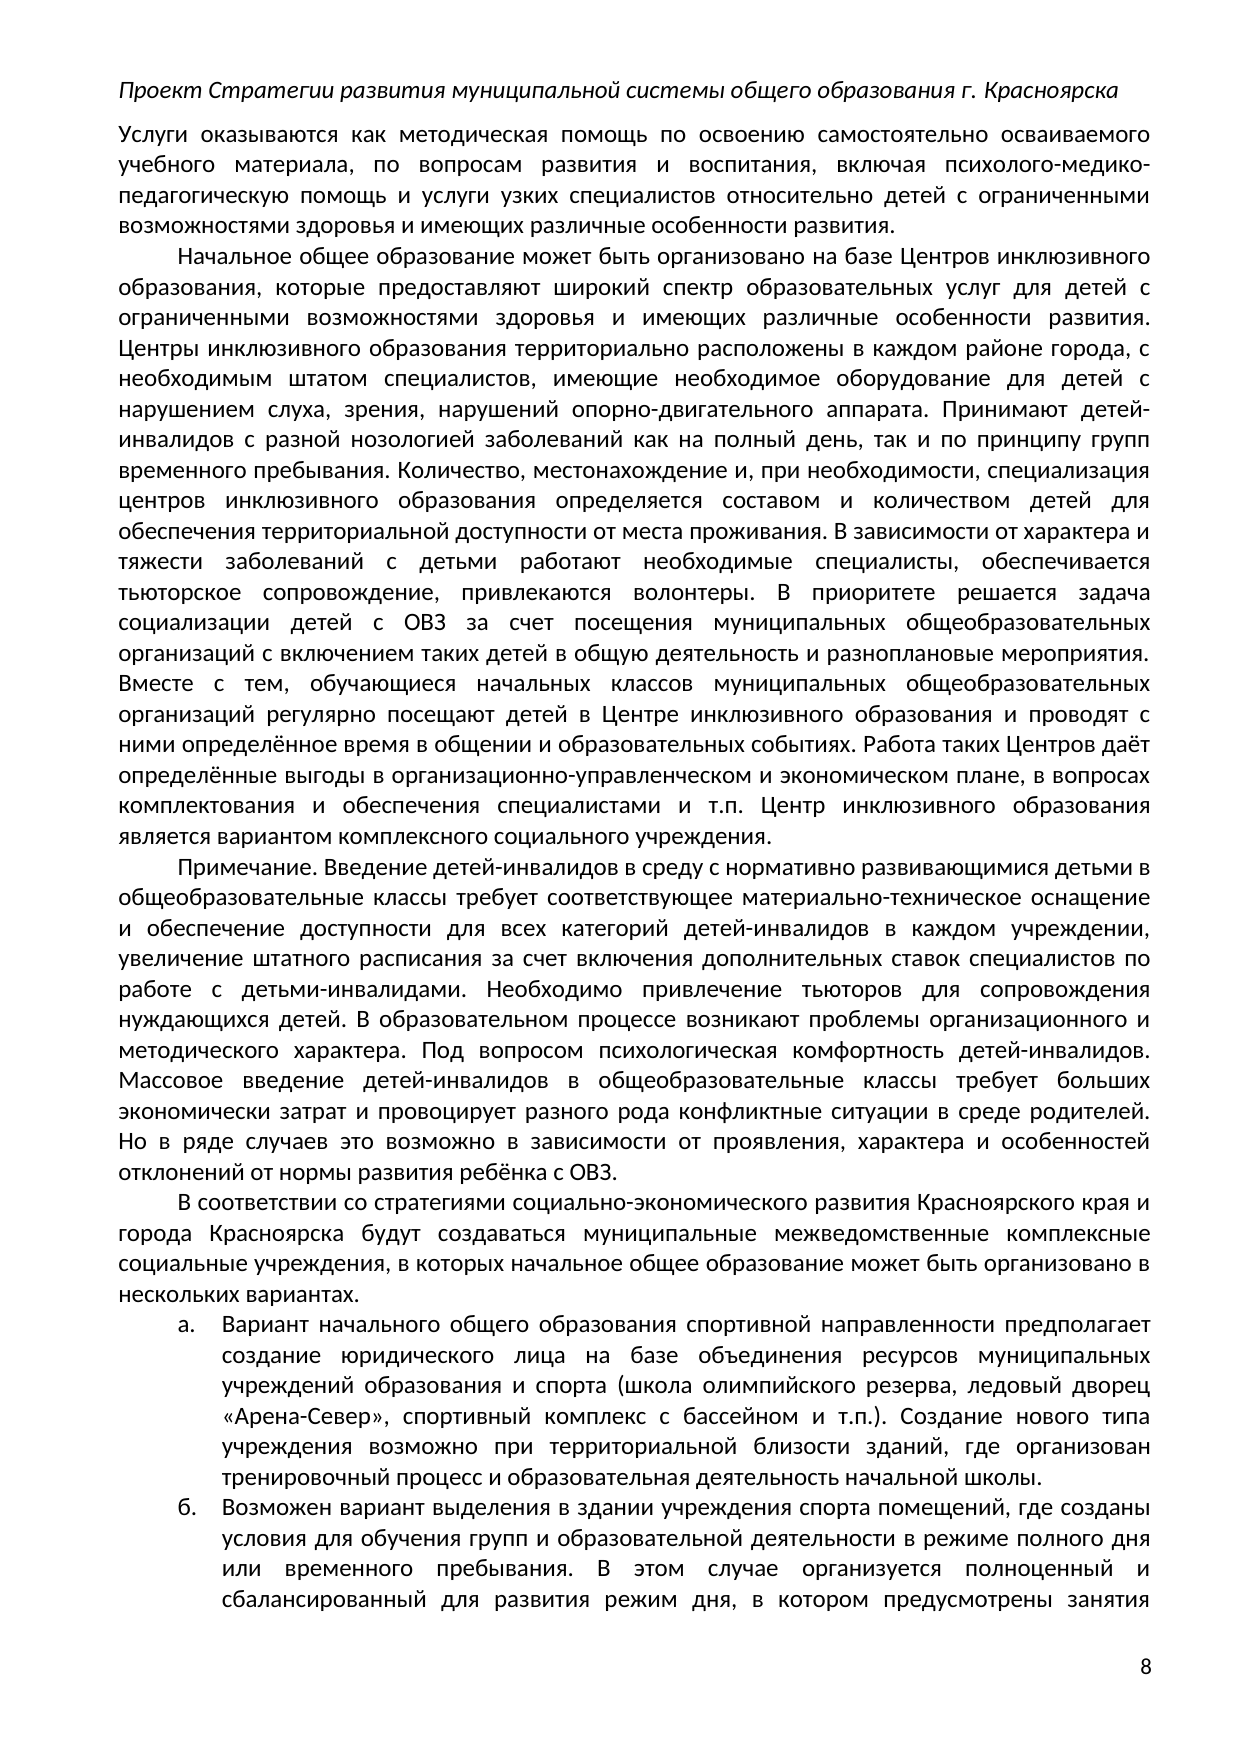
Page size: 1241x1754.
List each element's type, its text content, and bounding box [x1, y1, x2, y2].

text Примечание. Введение детей-инвалидов в среду с нормативно развивающимися детьми в общеобразовательные классы требует соответствующее материально-техническое оснащение и обеспечение доступности для всех категорий детей-инвалидов в каждом учреждении, увеличение штатного расписания за счет включения дополнительных ставок специалистов по работе с детьми-инвалидами. Необходимо привлечение тьюторов для сопровождения нуждающихся детей. В образовательном процессе возникают проблемы организационного и методического характера. Под вопросом психологическая комфортность детей-инвалидов. Массовое введение детей-инвалидов в общеобразовательные классы требует больших экономически затрат и провоцирует разного рода конфликтные ситуации в среде родителей. Но в ряде случаев это возможно в зависимости от проявления, характера и особенностей отклонений от нормы развития ребёнка с ОВЗ. [118, 851, 1152, 1186]
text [118, 118, 1152, 240]
list Вариант начального общего образования спортивной направленности предполагает создание юридического лица на базе объединения ресурсов муниципальных учреждений образования и спорта (школа олимпийского резерва, ледовый дворец «Арена-Север», спортивный комплекс с бассейном и т.п.). Создание нового типа учреждения возможно при территориальной близости зданий, где организован тренировочный процесс и образовательная деятельность начальной школы. [177, 1308, 1152, 1492]
list В соответствии со стратегиями социально-экономического развития Красноярского края и города Красноярска будут создаваться муниципальные межведомственные комплексные социальные учреждения, в которых начальное общее образование может быть организовано в нескольких вариантах. [118, 1186, 1152, 1308]
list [177, 1492, 1152, 1614]
text Начальное общее образование может быть организовано на базе Центров инклюзивного образования, которые предоставляют широкий спектр образовательных услуг для детей с ограниченными возможностями здоровья и имеющих различные особенности развития. Центры инклюзивного образования территориально расположены в каждом районе города, с необходимым штатом специалистов, имеющие необходимое оборудование для детей с нарушением слуха, зрения, нарушений опорно-двигательного аппарата. Принимают детей-инвалидов с разной нозологией заболеваний как на полный день, так и по принципу групп временного пребывания. Количество, местонахождение и, при необходимости, специализация центров инклюзивного образования определяется составом и количеством детей для обеспечения территориальной доступности от места проживания. В зависимости от характера и тяжести заболеваний с детьми работают необходимые специалисты, обеспечивается тьюторское сопровождение, привлекаются волонтеры. В приоритете решается задача социализации детей с ОВЗ за счет посещения муниципальных общеобразовательных организаций с включением таких детей в общую деятельность и разноплановые мероприятия. Вместе с тем, обучающиеся начальных классов муниципальных общеобразовательных организаций регулярно посещают детей в Центре инклюзивного образования и проводят с ними определённое время в общении и образовательных событиях. Работа таких Центров даёт определённые выгоды в организационно-управленческом и экономическом плане, в вопросах комплектования и обеспечения специалистами и т.п. Центр инклюзивного образования является вариантом комплексного социального учреждения. [118, 240, 1152, 851]
